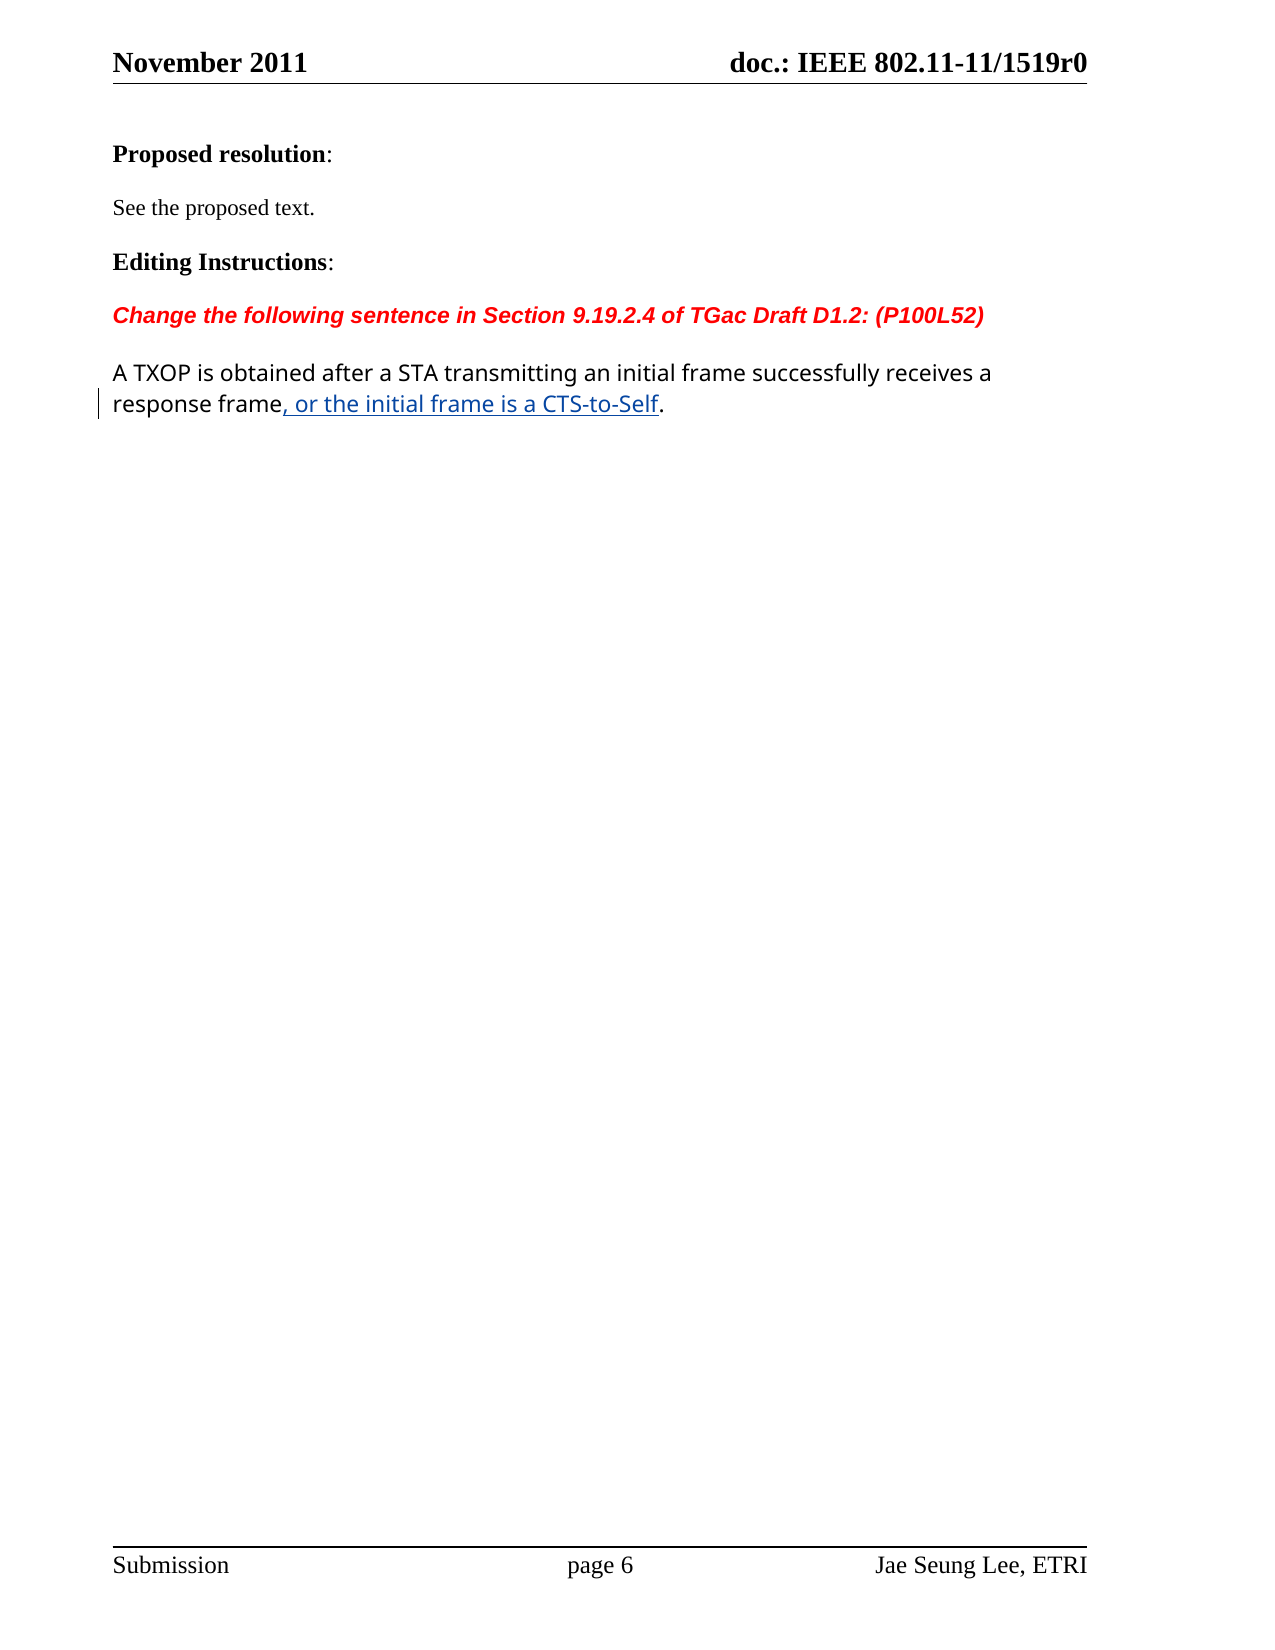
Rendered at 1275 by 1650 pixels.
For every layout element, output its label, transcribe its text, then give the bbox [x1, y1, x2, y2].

text A TXOP is obtained after a STA transmitting an initial frame successfully receives a response frame. [112, 357, 1087, 419]
text Proposed resolution: [112, 139, 1087, 168]
text Editing Instructions: [112, 247, 1087, 275]
text See the proposed text. [112, 194, 1087, 220]
text Change the following sentence in Section 9.19.2.4 of TGac Draft D1.2: (P100L52) [112, 302, 1087, 328]
